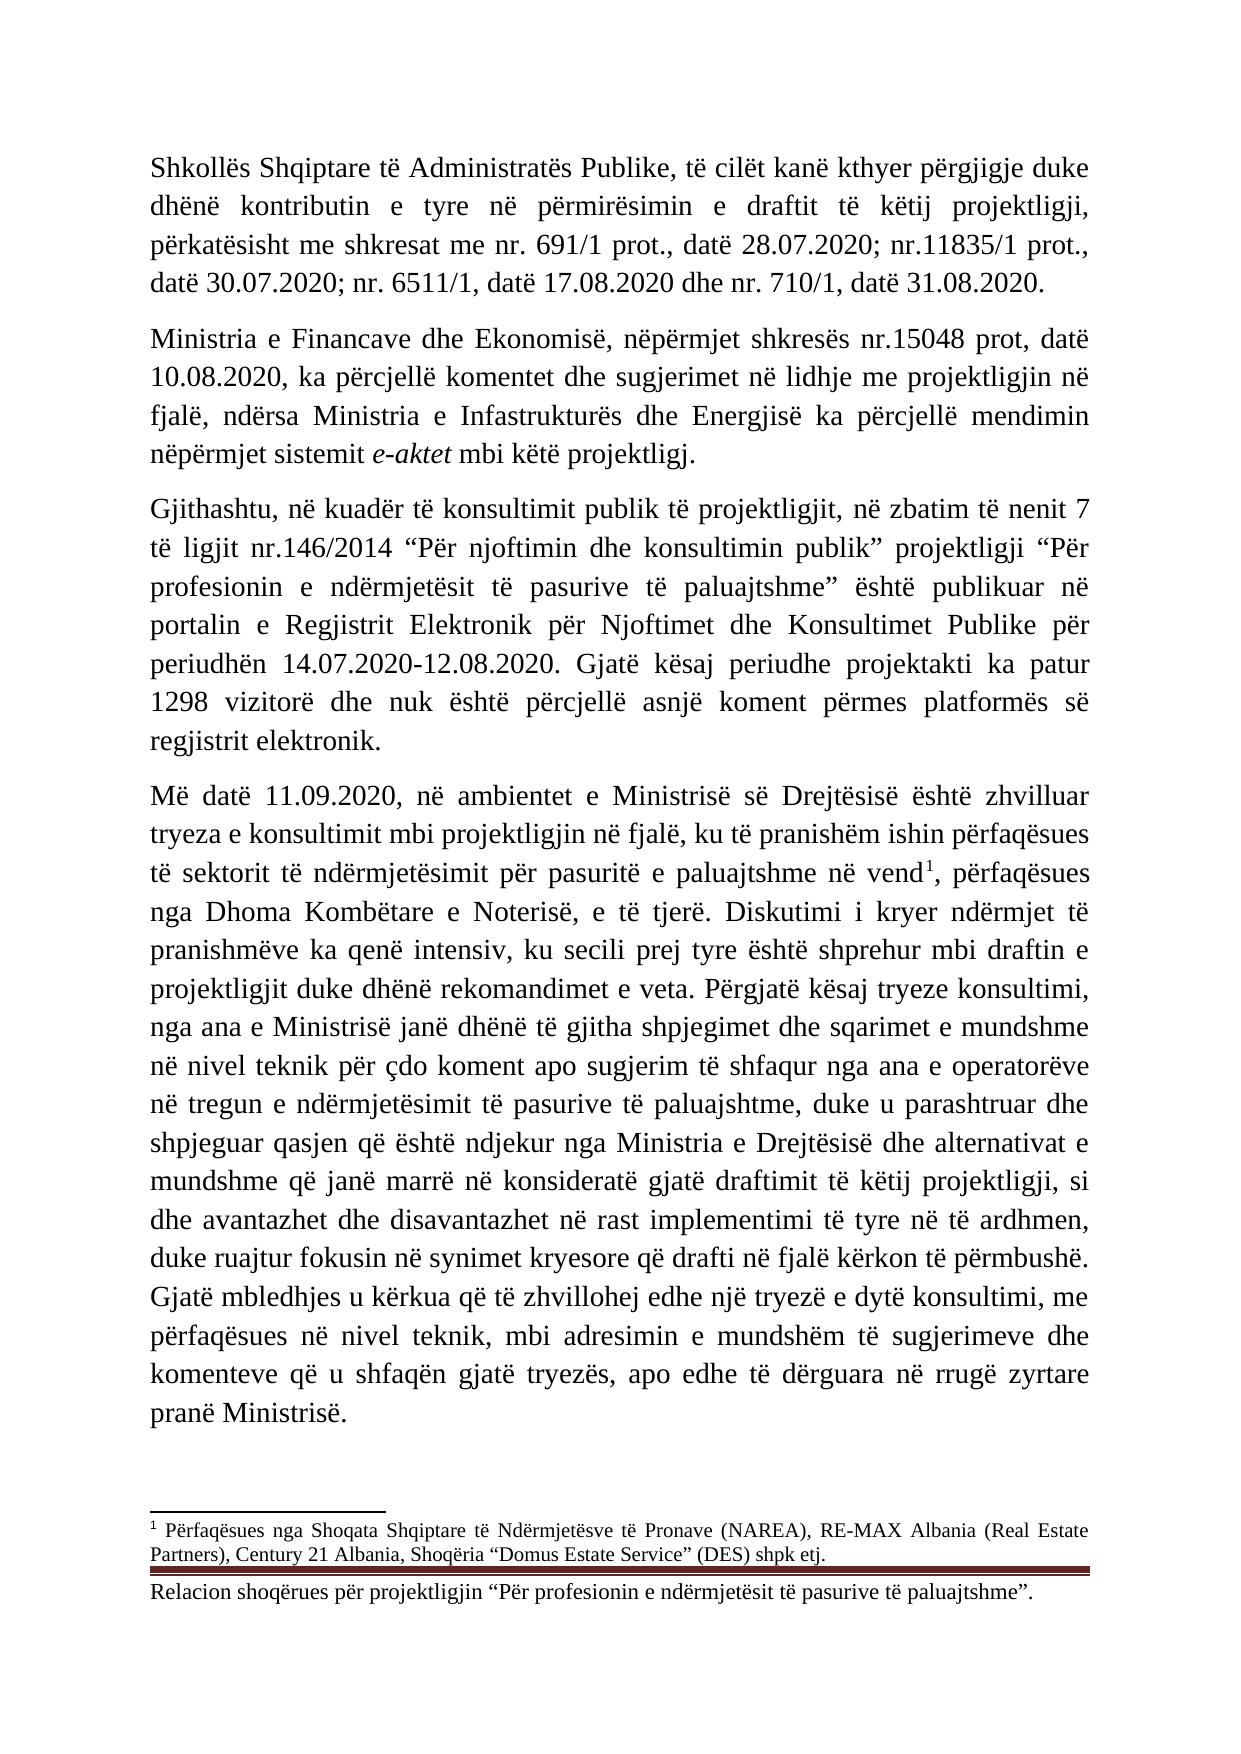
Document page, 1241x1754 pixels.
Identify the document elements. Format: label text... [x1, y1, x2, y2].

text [150, 150, 1090, 299]
text Ministria e Financave dhe Ekonomisë, nëpërmjet shkresës nr.15048 prot, datë 10.08.2020, ka përcjellë komentet dhe sugjerimet në lidhje me projektligjin në fjalë, ndërsa Ministria e Infastrukturës dhe Energjisë ka përcjellë mendimin nëpërmjet sistemit e-aktet mbi këtë projektligj. [150, 321, 1090, 470]
text Gjithashtu, në kuadër të konsultimit publik të projektligjit, në zbatim të nenit 7 të ligjit nr.146/2014 “Për njoftimin dhe konsultimin publik” projektligji “Për profesionin e ndërmjetësit të pasurive të paluajtshme” është publikuar në portalin e Regjistrit Elektronik për Njoftimet dhe Konsultimet Publike për periudhën 14.07.2020-12.08.2020. Gjatë kësaj periudhe projektakti ka patur 1298 vizitorë dhe nuk është përcjellë asnjë koment përmes platformës së regjistrit elektronik. [150, 492, 1090, 756]
text Më datë 11.09.2020, në ambientet e Ministrisë së Drejtësisë është zhvilluar tryeza e konsultimit mbi projektligjin në fjalë, ku të pranishëm ishin përfaqësues të sektorit të ndërmjetësimit për pasuritë e paluajtshme në vend, përfaqësues nga Dhoma Kombëtare e Noterisë, e të tjerë. Diskutimi i kryer ndërmjet të pranishmëve ka qenë intensiv, ku secili prej tyre është shprehur mbi draftin e projektligjit duke dhënë rekomandimet e veta. Përgjatë kësaj tryeze konsultimi, nga ana e Ministrisë janë dhënë të gjitha shpjegimet dhe sqarimet e mundshme në nivel teknik për çdo koment apo sugjerim të shfaqur nga ana e operatorëve në tregun e ndërmjetësimit të pasurive të paluajshtme, duke u parashtruar dhe shpjeguar qasjen që është ndjekur nga Ministria e Drejtësisë dhe alternativat e mundshme që janë marrë në konsideratë gjatë draftimit të këtij projektligji, si dhe avantazhet dhe disavantazhet në rast implementimi të tyre në të ardhmen, duke ruajtur fokusin në synimet kryesore që drafti në fjalë kërkon të përmbushë. Gjatë mbledhjes u kërkua që të zhvillohej edhe një tryezë e dytë konsultimi, me përfaqësues në nivel teknik, mbi adresimin e mundshëm të sugjerimeve dhe komenteve që u shfaqën gjatë tryezës, apo edhe të dërguara në rrugë zyrtare pranë Ministrisë. [150, 778, 1090, 1428]
